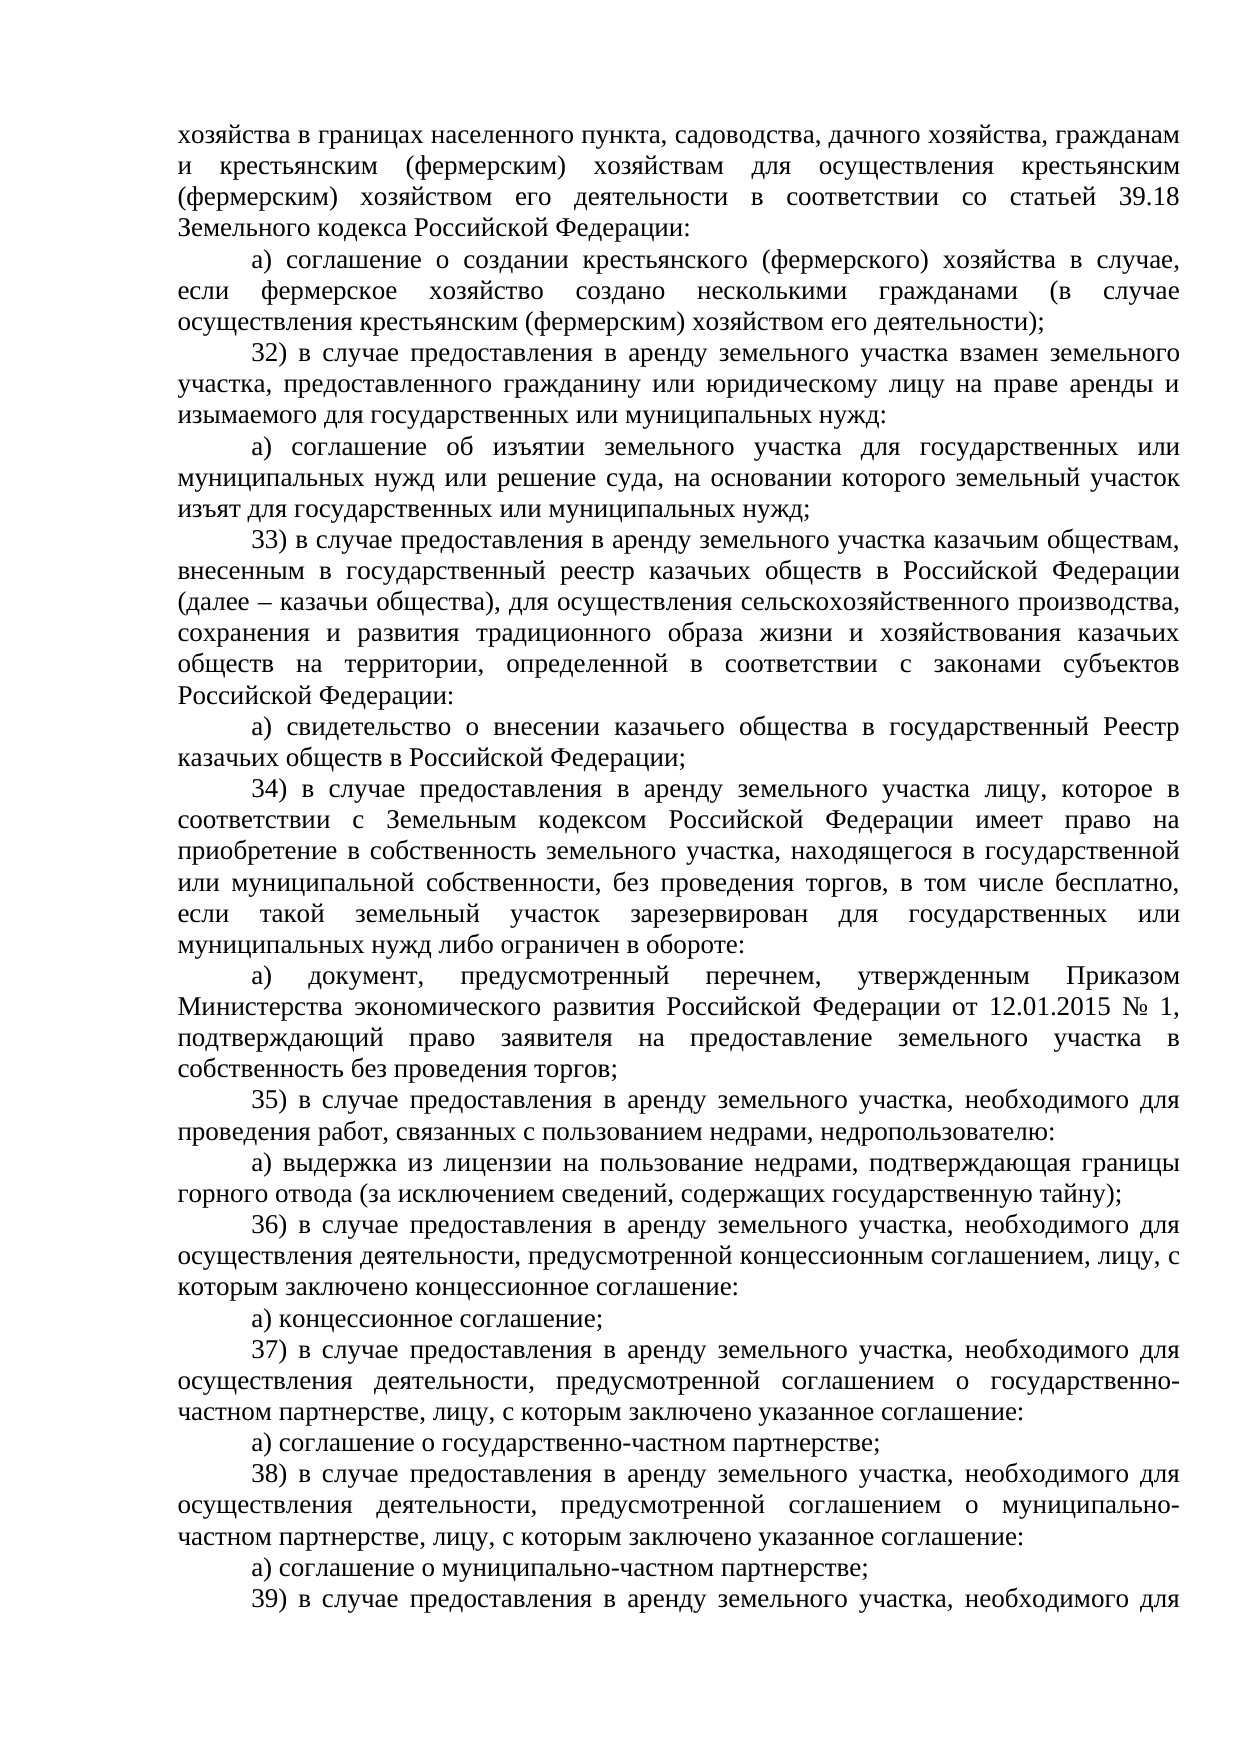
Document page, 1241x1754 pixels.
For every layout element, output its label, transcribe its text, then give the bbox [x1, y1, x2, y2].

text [177, 118, 1181, 243]
text 35) в случае предоставления в аренду земельного участка, необходимого для проведения работ, связанных с пользованием недрами, недропользователю: [177, 1084, 1181, 1146]
text 36) в случае предоставления в аренду земельного участка, необходимого для осуществления деятельности, предусмотренной концессионным соглашением, лицу, с которым заключено концессионное соглашение: [177, 1208, 1181, 1302]
text 33) в случае предоставления в аренду земельного участка казачьим обществам, внесенным в государственный реестр казачьих обществ в Российской Федерации (далее – казачьи общества), для осуществления сельскохозяйственного производства, сохранения и развития традиционного образа жизни и хозяйствования казачьих обществ на территории, определенной в соответствии с законами субъектов Российской Федерации: [177, 523, 1181, 710]
text 37) в случае предоставления в аренду земельного участка, необходимого для осуществления деятельности, предусмотренной соглашением о государственно-частном партнерстве, лицу, с которым заключено указанное соглашение: [177, 1333, 1181, 1426]
text а) соглашение об изъятии земельного участка для государственных или муниципальных нужд или решение суда, на основании которого земельный участок изъят для государственных или муниципальных нужд; [177, 429, 1181, 523]
text а) свидетельство о внесении казачьего общества в государственный Реестр казачьих обществ в Российской Федерации; [177, 710, 1181, 772]
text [177, 1582, 1181, 1613]
text а) соглашение о создании крестьянского (фермерского) хозяйства в случае, если фермерское хозяйство создано несколькими гражданами (в случае осуществления крестьянским (фермерским) хозяйством его деятельности); [177, 243, 1181, 336]
text 32) в случае предоставления в аренду земельного участка взамен земельного участка, предоставленного гражданину или юридическому лицу на праве аренды и изымаемого для государственных или муниципальных нужд: [177, 336, 1181, 429]
text 38) в случае предоставления в аренду земельного участка, необходимого для осуществления деятельности, предусмотренной соглашением о муниципально-частном партнерстве, лицу, с которым заключено указанное соглашение: [177, 1457, 1181, 1551]
text а) соглашение о государственно-частном партнерстве; [177, 1426, 1181, 1457]
text 34) в случае предоставления в аренду земельного участка лицу, которое в соответствии с Земельным кодексом Российской Федерации имеет право на приобретение в собственность земельного участка, находящегося в государственной или муниципальной собственности, без проведения торгов, в том числе бесплатно, если такой земельный участок зарезервирован для государственных или муниципальных нужд либо ограничен в обороте: [177, 772, 1181, 959]
text а) концессионное соглашение; [177, 1302, 1181, 1333]
text а) выдержка из лицензии на пользование недрами, подтверждающая границы горного отвода (за исключением сведений, содержащих государственную тайну); [177, 1146, 1181, 1208]
text а) документ, предусмотренный перечнем, утвержденным Приказом Министерства экономического развития Российской Федерации от 12.01.2015 № 1, подтверждающий право заявителя на предоставление земельного участка в собственность без проведения торгов; [177, 959, 1181, 1084]
text а) соглашение о муниципально-частном партнерстве; [177, 1551, 1181, 1582]
